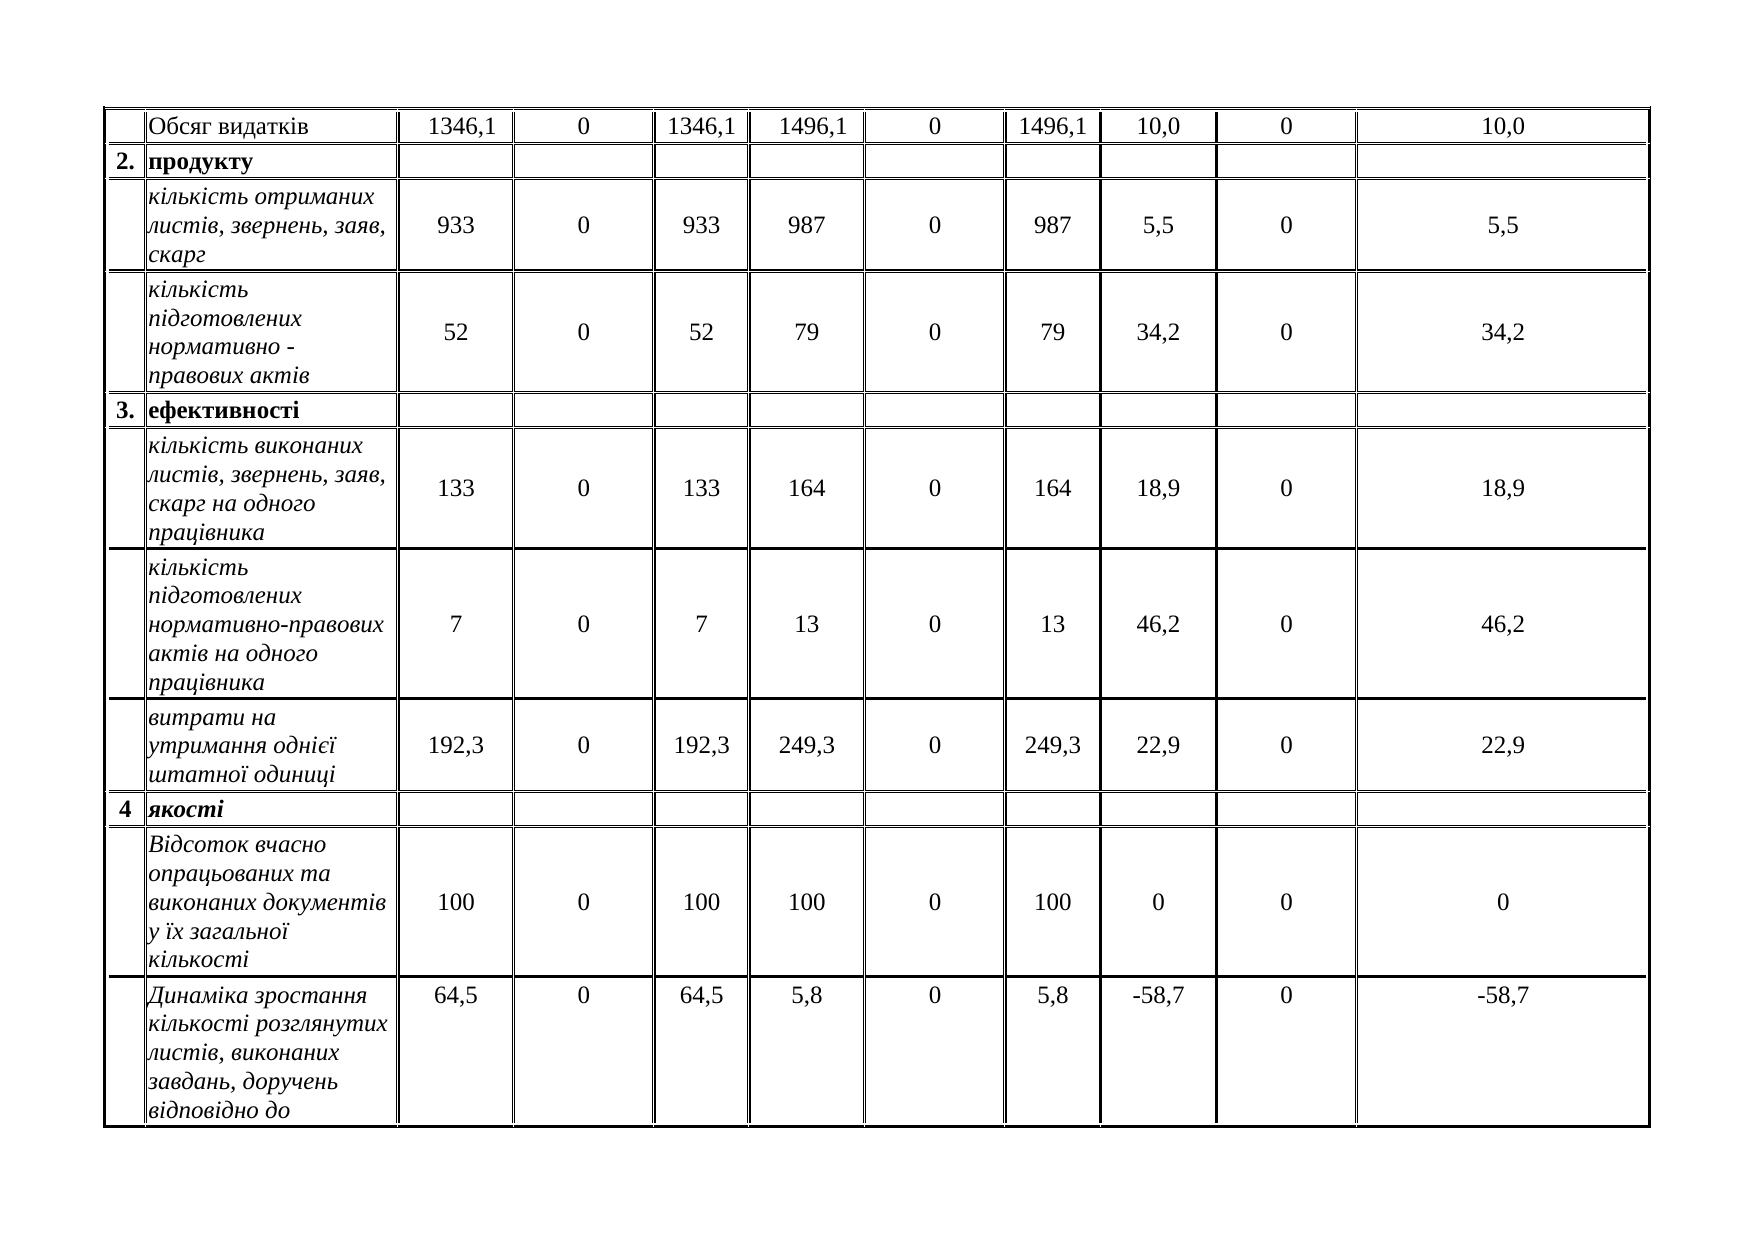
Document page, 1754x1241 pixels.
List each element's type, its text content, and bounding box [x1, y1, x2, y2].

table_cell 0 [1216, 110, 1357, 141]
table_cell [1007, 793, 1099, 825]
table_cell [106, 269, 144, 391]
table_cell 0 [515, 828, 652, 975]
table_cell [1007, 145, 1099, 177]
table_cell 1496,1 [1005, 110, 1100, 141]
table_cell 4 [105, 790, 146, 825]
table_cell [1357, 790, 1649, 825]
table_cell [106, 547, 144, 697]
table_cell 64,5 [654, 975, 749, 1125]
table_cell 0 [515, 700, 652, 790]
table_cell 100 [656, 828, 747, 975]
table_cell [106, 110, 146, 141]
table_cell 5,8 [749, 978, 864, 1125]
table_cell 3. [105, 391, 146, 426]
table_cell 18,9 [1357, 426, 1649, 547]
table_cell 0 [1218, 273, 1355, 391]
table_cell 933 [656, 180, 747, 269]
table_cell -58,7 [1357, 975, 1648, 1125]
table_cell 164 [1007, 429, 1099, 547]
table_cell 1346,1 [654, 108, 749, 141]
table_cell [400, 793, 512, 825]
table_cell 7 [656, 550, 747, 697]
table_cell 133 [400, 429, 512, 547]
table_cell кількість підготовлених нормативно-правових актів на одного працівника [147, 550, 396, 697]
table_cell 987 [1007, 180, 1099, 269]
table_cell 192,3 [400, 700, 512, 790]
table_cell 249,3 [1007, 700, 1099, 790]
table_cell якості [147, 793, 396, 825]
table_cell продукту [147, 145, 396, 177]
table_cell 249,3 [751, 700, 863, 790]
table_cell [866, 145, 1003, 177]
table_cell Відсоток вчасно опрацьованих та виконаних документів у їх загальної кількості [147, 828, 396, 975]
table_cell [1357, 391, 1649, 426]
table_cell 7 [400, 550, 512, 697]
table_cell 10,0 [1100, 110, 1216, 141]
table_cell 0 [1218, 828, 1355, 975]
table_cell [751, 793, 863, 825]
table_cell [105, 426, 146, 547]
table_cell кількість отриманих листів, звернень, заяв, скарг [147, 180, 396, 269]
table_cell 79 [1007, 273, 1099, 391]
table_cell 0 [515, 180, 652, 269]
table_cell 0 [515, 429, 652, 547]
table_cell [106, 975, 146, 1125]
table_cell 46,2 [1102, 550, 1215, 697]
table_cell [1102, 145, 1215, 177]
table_cell [656, 145, 747, 177]
table_cell витрати на утримання однієї штатної одиниці [147, 700, 396, 790]
table_cell 5,5 [1102, 180, 1215, 269]
table_cell 0 [866, 180, 1003, 269]
table_cell [400, 394, 512, 426]
table_cell [1007, 394, 1099, 426]
table_cell [1102, 394, 1215, 426]
table_cell [105, 825, 146, 975]
table_cell 34,2 [1102, 273, 1215, 391]
table_cell [400, 145, 512, 177]
table_cell 22,9 [1358, 697, 1648, 790]
table_cell [515, 793, 652, 825]
table_cell [1218, 145, 1355, 177]
table_cell 18,9 [1102, 429, 1215, 547]
table_cell 0 [866, 273, 1003, 391]
table_cell 0 [514, 975, 654, 1125]
table_cell 0 [1218, 429, 1355, 547]
table_cell [105, 177, 146, 269]
table_cell [515, 145, 652, 177]
table_cell 0 [865, 108, 1005, 141]
table_cell [1218, 394, 1355, 426]
table_cell 79 [751, 273, 863, 391]
table_cell кількість виконаних листів, звернень, заяв, скарг на одного працівника [147, 429, 396, 547]
table_cell 1346,1 [398, 110, 513, 141]
table_cell 0 [1102, 828, 1215, 975]
table_cell 0 [515, 550, 652, 697]
table_cell 34,2 [1358, 269, 1649, 391]
table_cell 5,8 [1005, 978, 1100, 1125]
table_cell 13 [1007, 550, 1099, 697]
table_cell 0 [1218, 700, 1355, 790]
table_cell 13 [751, 550, 863, 697]
table_cell 10,0 [1357, 110, 1648, 141]
table_cell 2. [106, 141, 144, 177]
table_cell 0 [1216, 978, 1357, 1125]
table_cell 0 [865, 975, 1005, 1125]
table_cell кількість підготовлених нормативно - правових актів [147, 273, 396, 391]
table_cell ефективності [147, 394, 396, 426]
table_cell 933 [400, 180, 512, 269]
table_cell 987 [751, 180, 863, 269]
table_cell 52 [400, 273, 512, 391]
table_cell [1102, 793, 1215, 825]
table_cell 100 [400, 828, 512, 975]
table_cell 133 [656, 429, 747, 547]
table_cell 0 [1218, 180, 1355, 269]
table_cell 64,5 [398, 978, 513, 1125]
table_cell 100 [751, 828, 863, 975]
table_cell [106, 697, 144, 790]
table_cell [866, 793, 1003, 825]
table_cell 0 [515, 273, 652, 391]
table_cell [515, 394, 652, 426]
table_cell 0 [866, 700, 1003, 790]
table_cell 0 [866, 550, 1003, 697]
table_cell Обсяг видатків [146, 108, 398, 141]
table_cell 22,9 [1102, 700, 1215, 790]
table_cell 0 [866, 828, 1003, 975]
table_cell [656, 793, 747, 825]
table_cell [1358, 141, 1649, 177]
table_cell [751, 145, 863, 177]
table_cell 0 [1357, 825, 1649, 975]
table_cell 192,3 [656, 700, 747, 790]
table_cell 52 [656, 273, 747, 391]
table_cell 5,5 [1357, 177, 1649, 269]
table_cell 46,2 [1358, 547, 1648, 697]
table_cell [866, 394, 1003, 426]
table_cell [1218, 793, 1355, 825]
table_cell [751, 394, 863, 426]
table_cell 0 [514, 108, 654, 141]
table_cell [656, 394, 747, 426]
table_cell 0 [866, 429, 1003, 547]
table_cell -58,7 [1100, 978, 1216, 1125]
table_cell 100 [1007, 828, 1099, 975]
table_cell 164 [751, 429, 863, 547]
table_cell 0 [1218, 550, 1355, 697]
table_cell 1496,1 [749, 110, 864, 141]
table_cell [146, 975, 398, 1125]
